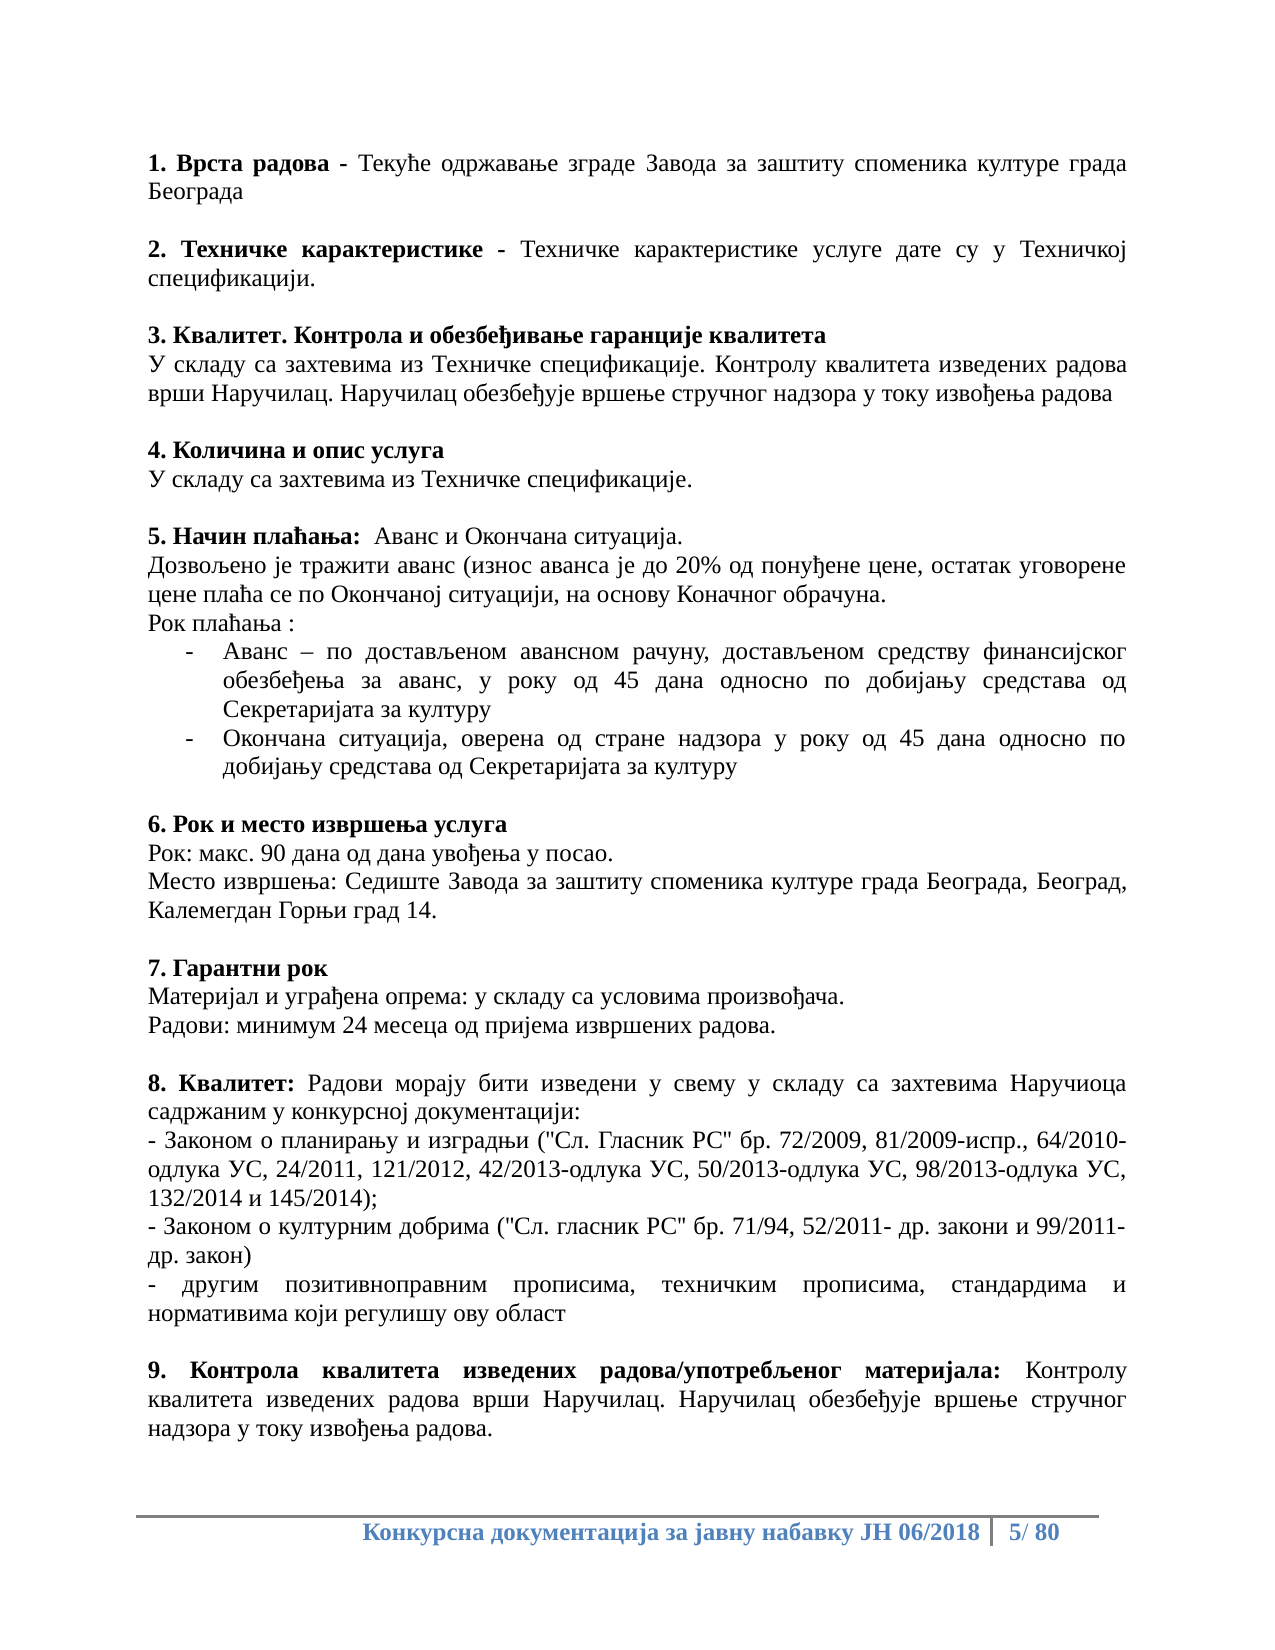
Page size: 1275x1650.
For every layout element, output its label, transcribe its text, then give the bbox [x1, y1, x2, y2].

text Радови: минимум 24 месеца од пријема извршених радова. [148, 1010, 1127, 1039]
text 3. Квалитет. Контрола и обезбеђивање гаранције квалитета [148, 320, 1127, 349]
text 2. Техничке карактеристике - Техничке карактеристике услуге дате су у Техничкој спецификацији. [148, 234, 1127, 291]
list Окончана ситуација, оверенa од стране надзора у року од 45 дана односно по добијању средстава од Секретаријата за културу [185, 723, 1127, 780]
text 7. Гарантни рок [148, 953, 1127, 981]
text 8. Квалитет: Радови морају бити изведени у свему у складу са захтевима Наручиоца садржаним у конкурсној документацији: [148, 1068, 1127, 1125]
text 4. Количина и опис услуга [148, 435, 1127, 464]
text Рок плаћања : [148, 608, 1127, 636]
text 5. Начин плаћања: Аванс и Окончана ситуација. [148, 521, 1127, 550]
text - Законом о културним добрима (''Сл. гласник РС'' бр. 71/94, 52/2011- др. закони и 99/2011-др. закон) [148, 1211, 1127, 1269]
text 6. Рок и место извршења услуга [148, 809, 1127, 838]
text Рок: макс. 90 дана од дана увођења у посао. [148, 838, 1127, 866]
text Материјал и уграђена опрема: у складу са условима произвођача. [148, 981, 1127, 1010]
text У складу са захтевима из Техничке спецификације. [148, 464, 1127, 493]
text У складу са захтевима из Техничке спецификације. Контролу квалитета изведених радова врши Наручилац. Наручилац обезбеђује вршење стручног надзора у току извођења радова [148, 349, 1127, 406]
text - Законом о планирању и изградњи (''Сл. Гласник РС'' бр. 72/2009, 81/2009-испр., 64/2010-одлука УС, 24/2011, 121/2012, 42/2013-одлука УС, 50/2013-одлука УС, 98/2013-одлука УС, 132/2014 и 145/2014); [148, 1125, 1127, 1211]
text Дозвољено је тражити аванс (износ аванса је до 20% од понуђене цене, остатак уговорене цене плаћа се по Окончаној ситуацији, на основу Коначног обрачуна. [148, 550, 1127, 608]
text Место извршења: Седиште Завода за заштиту споменика културе града Београда, Београд, Калемегдан Горњи град 14. [148, 866, 1127, 924]
text - другим позитивноправним прописима, техничким прописима, стандардима и нормативима који регулишу ову област [148, 1269, 1127, 1326]
list Аванс – по достављеном авансном рачуну, достављеном средству финансијског обезбеђења за аванс, у року од 45 дана односно по добијању средстава од Секретаријата за културу [185, 636, 1127, 723]
text 1. Врста радова - Текуће одржавање зграде Завода за заштиту споменика културе града Београда [148, 148, 1127, 205]
text 9. Контролa квалитета изведених радова/употребљеног материјала: Контролу квалитета изведених радова врши Наручилац. Наручилац обезбеђује вршење стручног надзора у току извођења радова. [148, 1355, 1127, 1441]
